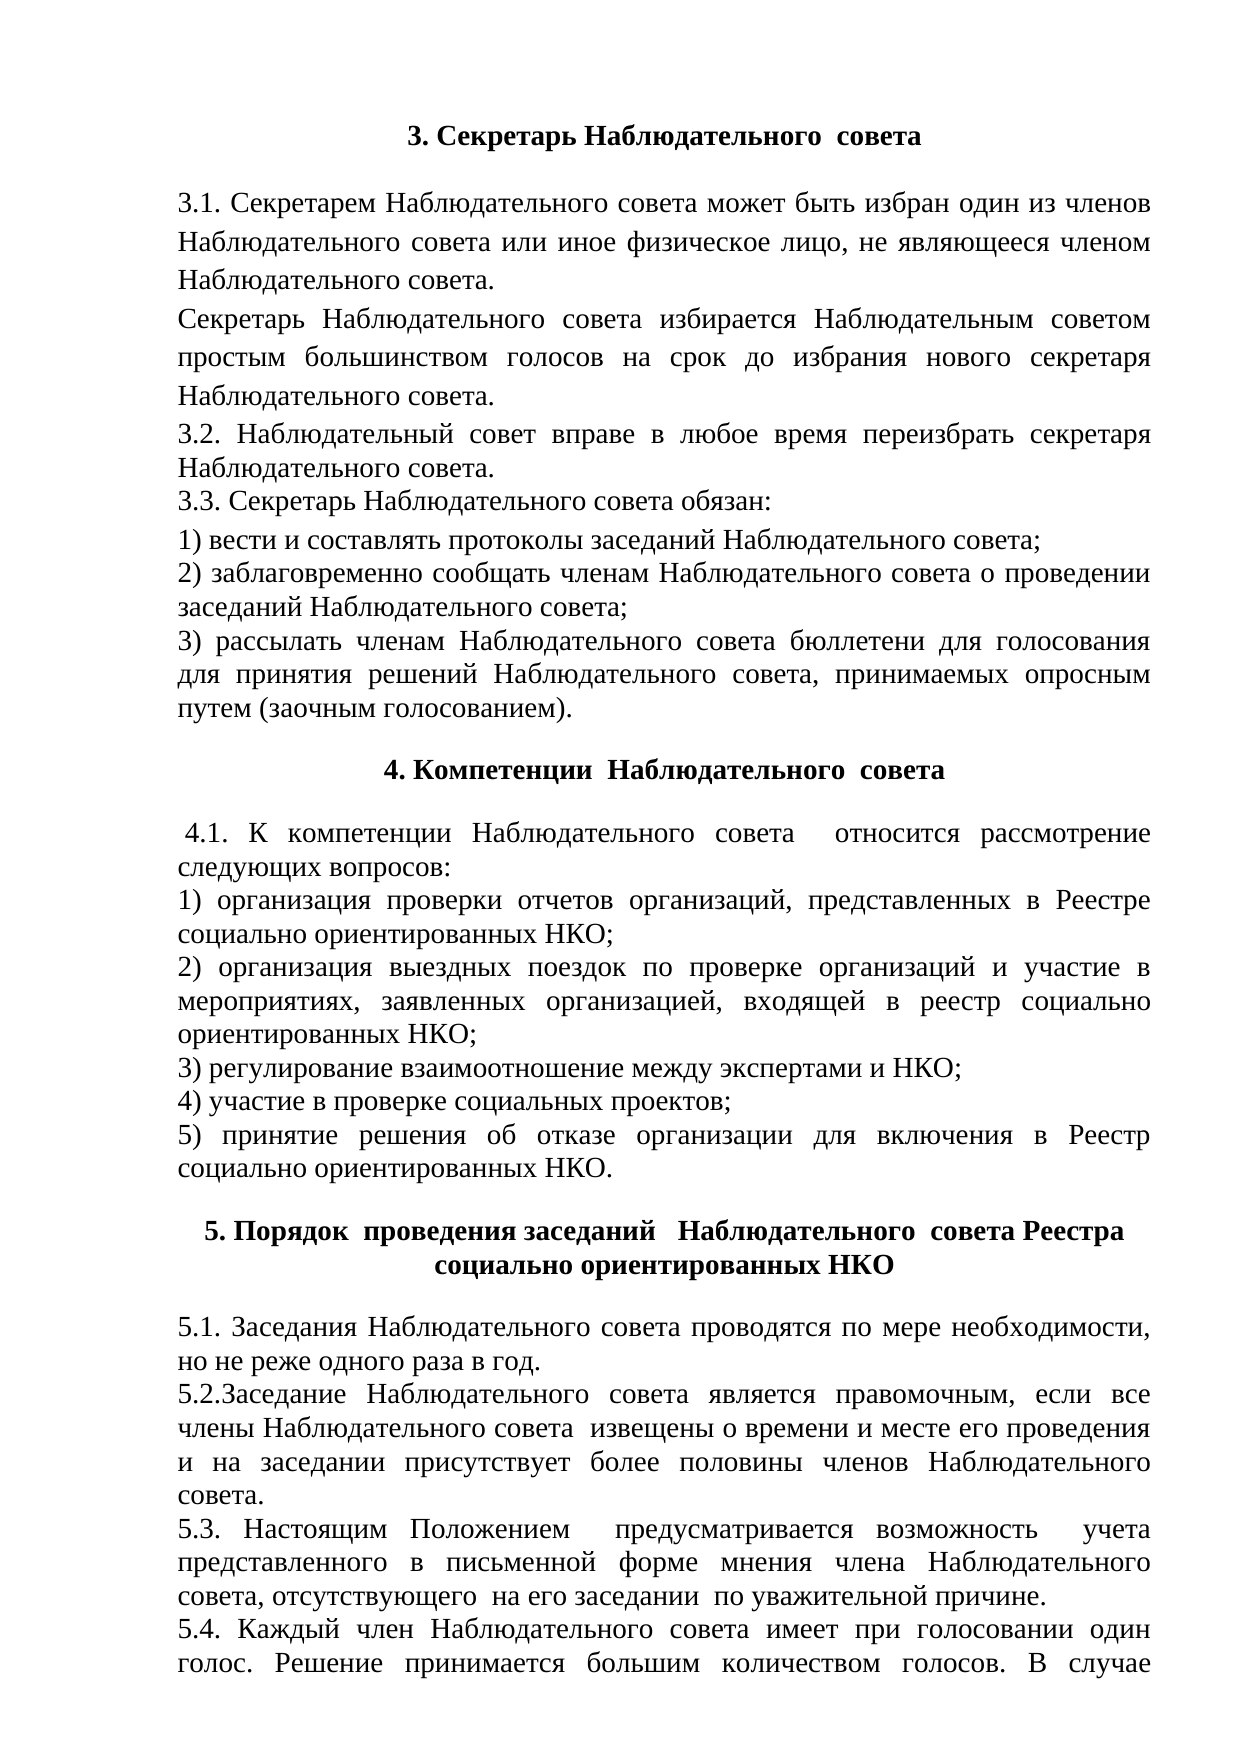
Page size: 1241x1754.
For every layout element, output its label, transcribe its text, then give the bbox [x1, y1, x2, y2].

text 2) организация выездных поездок по проверке организаций и участие в мероприятиях, заявленных организацией, входящей в реестр социально ориентированных НКО; [177, 949, 1152, 1050]
list 1) вести и составлять протоколы заседаний Наблюдательного совета; [177, 522, 1152, 556]
text 5.1. Заседания Наблюдательного совета проводятся по мере необходимости, но не реже одного раза в год. [177, 1309, 1152, 1377]
text 3) регулирование взаимоотношение между экспертами и НКО; [177, 1050, 1152, 1083]
text 3. Секретарь Наблюдательного совета [177, 118, 1152, 152]
text Секретарь Наблюдательного совета избирается Наблюдательным советом простым большинством голосов на срок до избрания нового секретаря Наблюдательного совета. [177, 301, 1152, 411]
list 3) рассылать членам Наблюдательного совета бюллетени для голосования для принятия решений Наблюдательного совета, принимаемых опросным путем (заочным голосованием). [177, 623, 1152, 723]
text 5.3. Настоящим Положением предусматривается возможность учета представленного в письменной форме мнения члена Наблюдательного совета, отсутствующего на его заседании по уважительной причине. [177, 1511, 1152, 1611]
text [177, 1611, 1152, 1678]
text 5.2.Заседание Наблюдательного совета является правомочным, если все члены Наблюдательного совета извещены о времени и месте его проведения и на заседании присутствует более половины членов Наблюдательного совета. [177, 1377, 1152, 1511]
text 1) организация проверки отчетов организаций, представленных в Реестре социально ориентированных НКО; [177, 882, 1152, 949]
text 5) принятие решения об отказе организации для включения в Реестр социально ориентированных НКО. [177, 1117, 1152, 1184]
text 5. Порядок проведения заседаний Наблюдательного совета Реестра социально ориентированных НКО [177, 1213, 1152, 1280]
text 4) участие в проверке социальных проектов; [177, 1083, 1152, 1117]
list 2) заблаговременно сообщать членам Наблюдательного совета о проведении заседаний Наблюдательного совета; [177, 556, 1152, 623]
text 3.3. Секретарь Наблюдательного совета обязан: [177, 483, 1152, 517]
text 4. Компетенции Наблюдательного совета [177, 752, 1152, 786]
text 4.1. К компетенции Наблюдательного совета относится рассмотрение следующих вопросов: [177, 815, 1152, 882]
text 3.1. Секретарем Наблюдательного совета может быть избран один из членов Наблюдательного совета или иное физическое лицо, не являющееся членом Наблюдательного совета. [177, 185, 1152, 296]
text 3.2. Наблюдательный совет вправе в любое время переизбрать секретаря Наблюдательного совета. [177, 416, 1152, 483]
